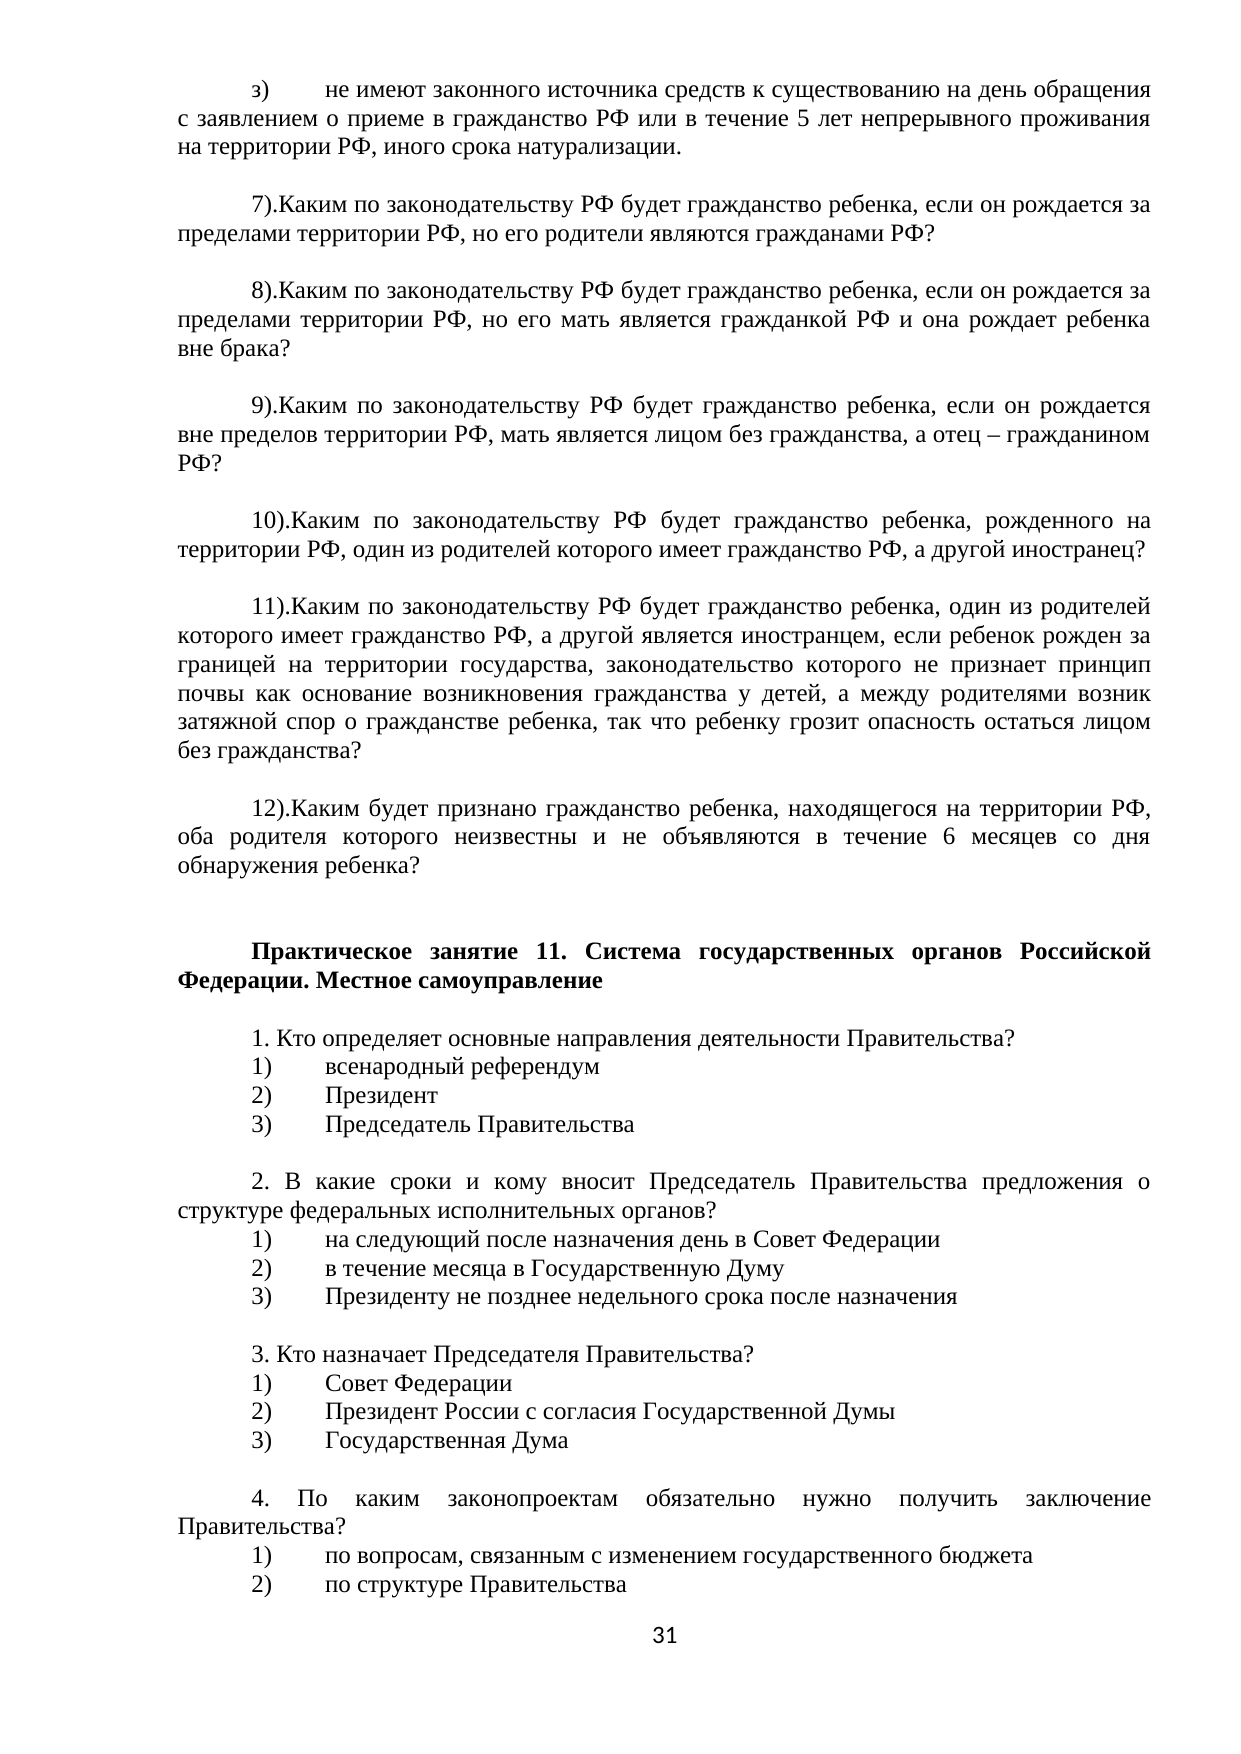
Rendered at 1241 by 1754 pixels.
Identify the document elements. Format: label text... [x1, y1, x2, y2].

list Государственная Дума [177, 1425, 1152, 1454]
text 3. Кто назначает Председателя Правительства? [177, 1339, 1152, 1368]
list Президент России с согласия Государственной Думы [177, 1396, 1152, 1425]
list Совет Федерации [177, 1368, 1152, 1396]
list не имеют законного источника средств к существованию на день обращения с заявлением о приеме в гражданство РФ или в течение 5 лет непрерывного проживания на территории РФ, иного срока натурализации. [177, 74, 1152, 160]
list Председатель Правительства [177, 1109, 1152, 1138]
text 12).Каким будет признано гражданство ребенка, находящегося на территории РФ, оба родителя которого неизвестны и не объявляются в течение 6 месяцев со дня обнаружения ребенка? [177, 793, 1152, 879]
text Практическое занятие 11. Система государственных органов Российской Федерации. Местное самоуправление [177, 936, 1152, 994]
list всенародный референдум [177, 1051, 1152, 1080]
text 1. Кто определяет основные направления деятельности Правительства? [177, 1023, 1152, 1051]
list по вопросам, связанным с изменением государственного бюджета [177, 1540, 1152, 1569]
list Президент [177, 1080, 1152, 1109]
text 10).Каким по законодательству РФ будет гражданство ребенка, рожденного на территории РФ, один из родителей которого имеет гражданство РФ, а другой иностранец? [177, 505, 1152, 563]
text 8).Каким по законодательству РФ будет гражданство ребенка, если он рождается за пределами территории РФ, но его мать является гражданкой РФ и она рождает ребенка вне брака? [177, 275, 1152, 361]
text 2. В какие сроки и кому вносит Председатель Правительства предложения о структуре федеральных исполнительных органов? [177, 1166, 1152, 1224]
text 7).Каким по законодательству РФ будет гражданство ребенка, если он рождается за пределами территории РФ, но его родители являются гражданами РФ? [177, 189, 1152, 246]
list на следующий после назначения день в Совет Федерации [177, 1224, 1152, 1253]
text 4. По каким законопроектам обязательно нужно получить заключение Правительства? [177, 1483, 1152, 1540]
text 11).Каким по законодательству РФ будет гражданство ребенка, один из родителей которого имеет гражданство РФ, а другой является иностранцем, если ребенок рожден за границей на территории государства, законодательство которого не признает принцип почвы как основание возникновения гражданства у детей, а между родителями возник затяжной спор о гражданстве ребенка, так что ребенку грозит опасность остаться лицом без гражданства? [177, 591, 1152, 764]
list по структуре Правительства [177, 1569, 1152, 1598]
list в течение месяца в Государственную Думу [177, 1253, 1152, 1281]
list Президенту не позднее недельного срока после назначения [177, 1281, 1152, 1310]
text 9).Каким по законодательству РФ будет гражданство ребенка, если он рождается вне пределов территории РФ, мать является лицом без гражданства, а отец – гражданином РФ? [177, 390, 1152, 476]
